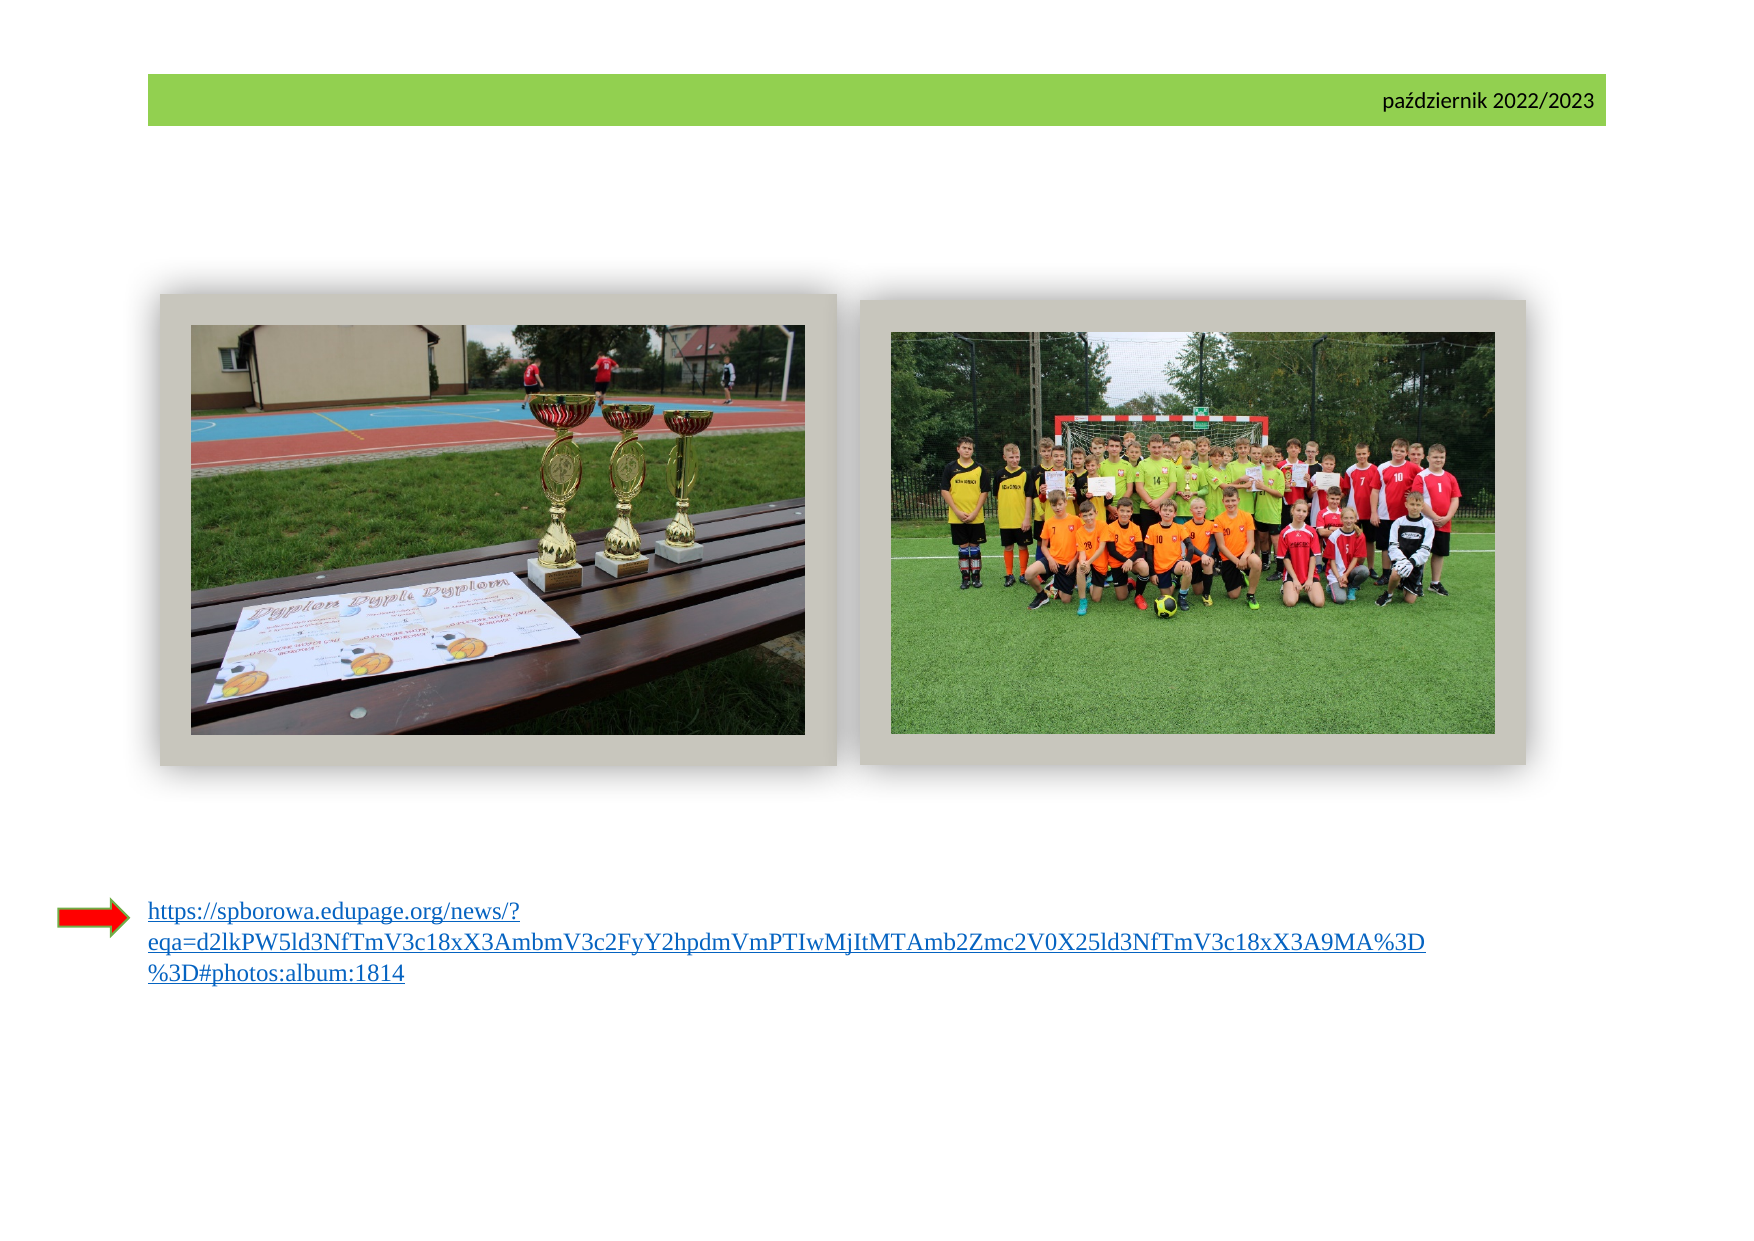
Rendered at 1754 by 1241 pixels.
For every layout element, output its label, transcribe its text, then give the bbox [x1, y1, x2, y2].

picture [191, 325, 805, 735]
text https://spborowa.edupage.org/news/?eqa=d2lkPW5ld3NfTmV3c18xX3AmbmV3c2FyY2hpdmVmPTIwMjItMTAmb2Zmc2V0X25ld3NfTmV3c18xX3A9MA%3D%3D#photos:album:1814 [148, 896, 1606, 987]
picture [891, 332, 1495, 734]
